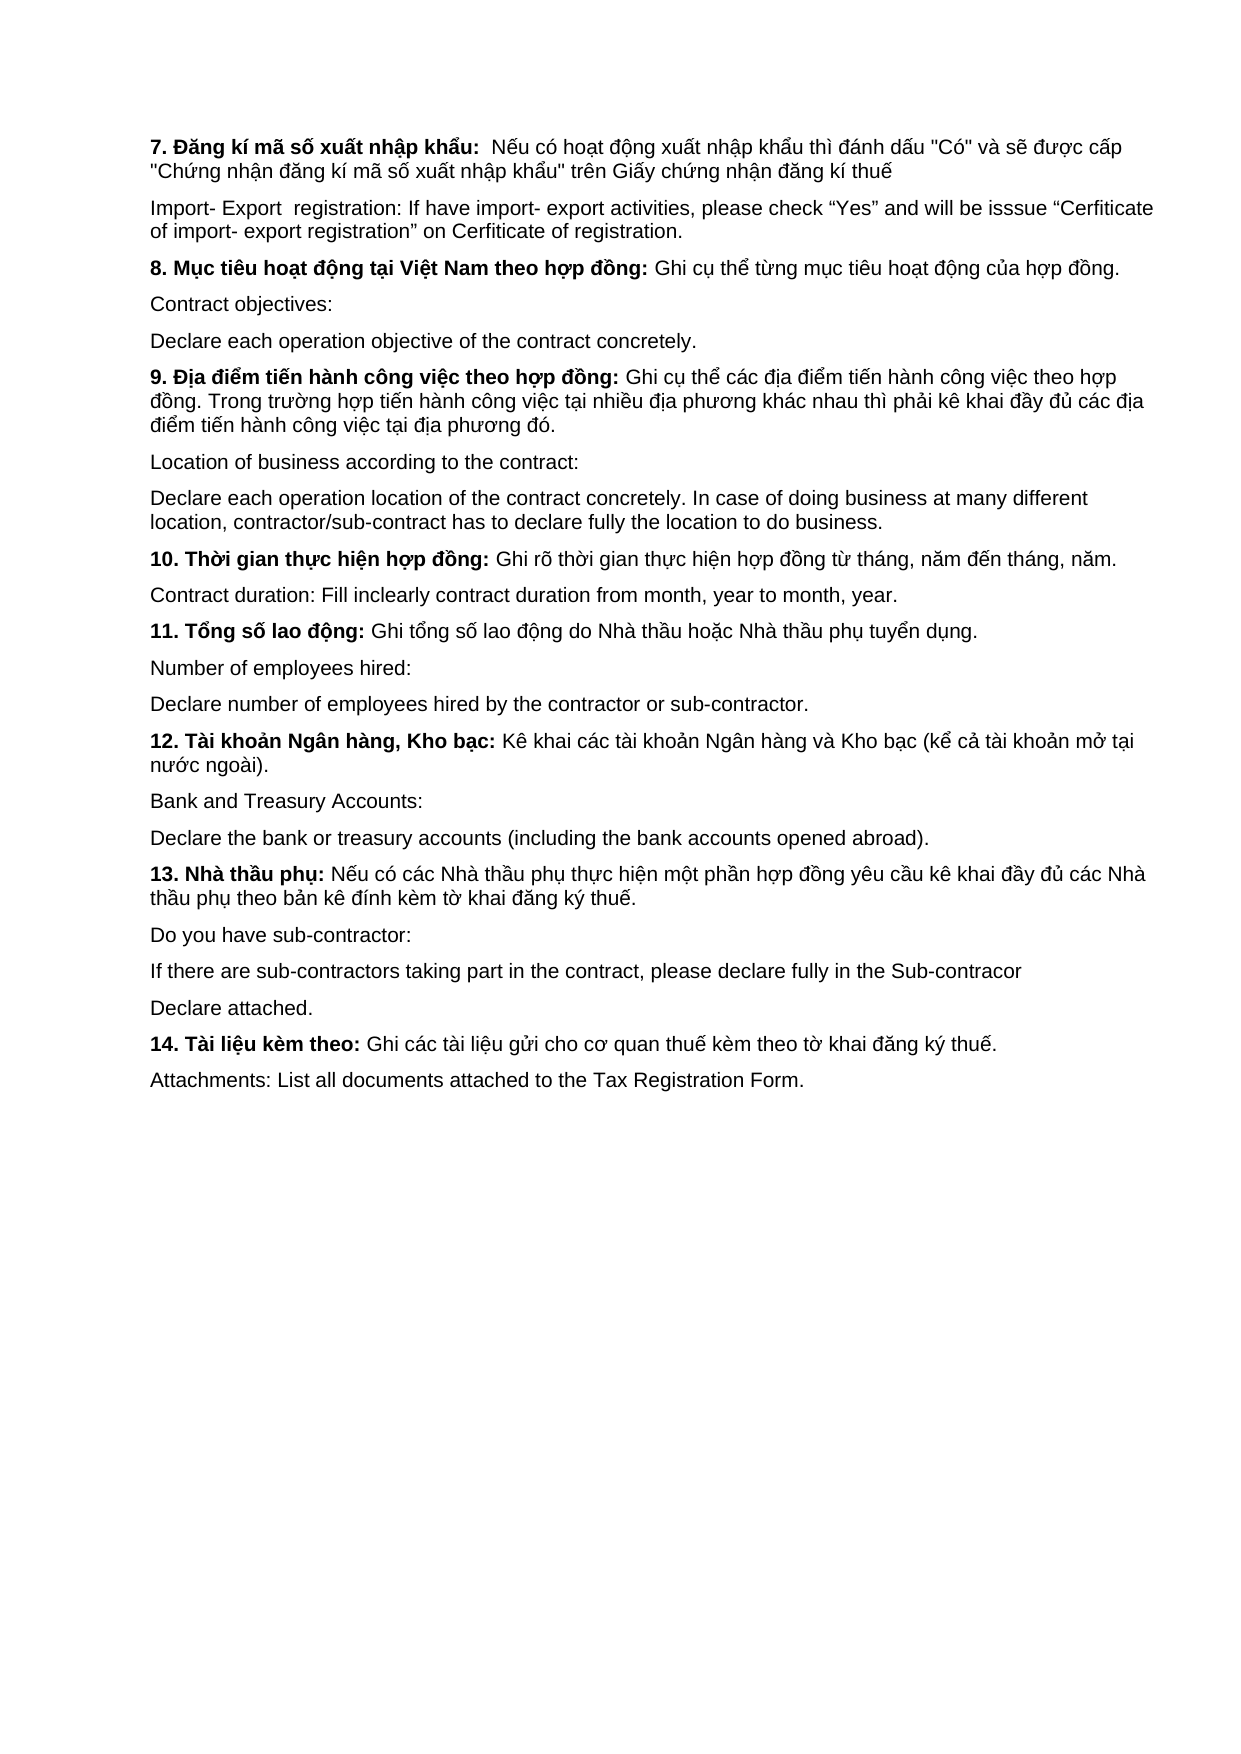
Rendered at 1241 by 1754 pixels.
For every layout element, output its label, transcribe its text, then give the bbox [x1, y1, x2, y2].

text Attachments: List all documents attached to the Tax Registration Form. [150, 1068, 1165, 1092]
text If there are sub-contractors taking part in the contract, please declare fully in the Sub-contracor [150, 959, 1165, 983]
text Declare each operation location of the contract concretely. In case of doing business at many different location, contractor/sub-contract has to declare fully the location to do business. [150, 486, 1165, 534]
text Declare attached. [150, 995, 1165, 1019]
text 10. Thời gian thực hiện hợp đồng: Ghi rõ thời gian thực hiện hợp đồng từ tháng, năm đến tháng, năm. [150, 546, 1165, 570]
text 9. Địa điểm tiến hành công việc theo hợp đồng: Ghi cụ thể các địa điểm tiến hành công việc theo hợp đồng. Trong trường hợp tiến hành công việc tại nhiều địa phương khác nhau thì phải kê khai đầy đủ các địa điểm tiến hành công việc tại địa phương đó. [150, 365, 1165, 437]
text Contract objectives: [150, 292, 1165, 316]
text Bank and Treasury Accounts: [150, 789, 1165, 813]
text 13. Nhà thầu phụ: Nếu có các Nhà thầu phụ thực hiện một phần hợp đồng yêu cầu kê khai đầy đủ các Nhà thầu phụ theo bản kê đính kèm tờ khai đăng ký thuế. [150, 862, 1165, 910]
text Do you have sub-contractor: [150, 922, 1165, 946]
text Contract duration: Fill inclearly contract duration from month, year to month, year. [150, 583, 1165, 607]
text Location of business according to the contract: [150, 449, 1165, 473]
text Declare number of employees hired by the contractor or sub-contractor. [150, 692, 1165, 716]
text 8. Mục tiêu hoạt động tại Việt Nam theo hợp đồng: Ghi cụ thể từng mục tiêu hoạt động của hợp đồng. [150, 256, 1165, 280]
text Declare the bank or treasury accounts (including the bank accounts opened abroad). [150, 826, 1165, 849]
text Import- Export registration: If have import- export activities, please check “Yes” and will be isssue “Cerfiticate of import- export registration” on Cerfiticate of registration. [150, 195, 1165, 243]
text 14. Tài liệu kèm theo: Ghi các tài liệu gửi cho cơ quan thuế kèm theo tờ khai đăng ký thuế. [150, 1032, 1165, 1056]
text Declare each operation objective of the contract concretely. [150, 329, 1165, 353]
text 12. Tài khoản Ngân hàng, Kho bạc: Kê khai các tài khoản Ngân hàng và Kho bạc (kể cả tài khoản mở tại nước ngoài). [150, 729, 1165, 777]
text Number of employees hired: [150, 656, 1165, 680]
text 7. Đăng kí mã số xuất nhập khẩu: Nếu có hoạt động xuất nhập khẩu thì đánh dấu "Có" và sẽ được cấp "Chứng nhận đăng kí mã số xuất nhập khẩu" trên Giấy chứng nhận đăng kí thuế [150, 135, 1165, 183]
text 11. Tổng số lao động: Ghi tổng số lao động do Nhà thầu hoặc Nhà thầu phụ tuyển dụng. [150, 619, 1165, 643]
